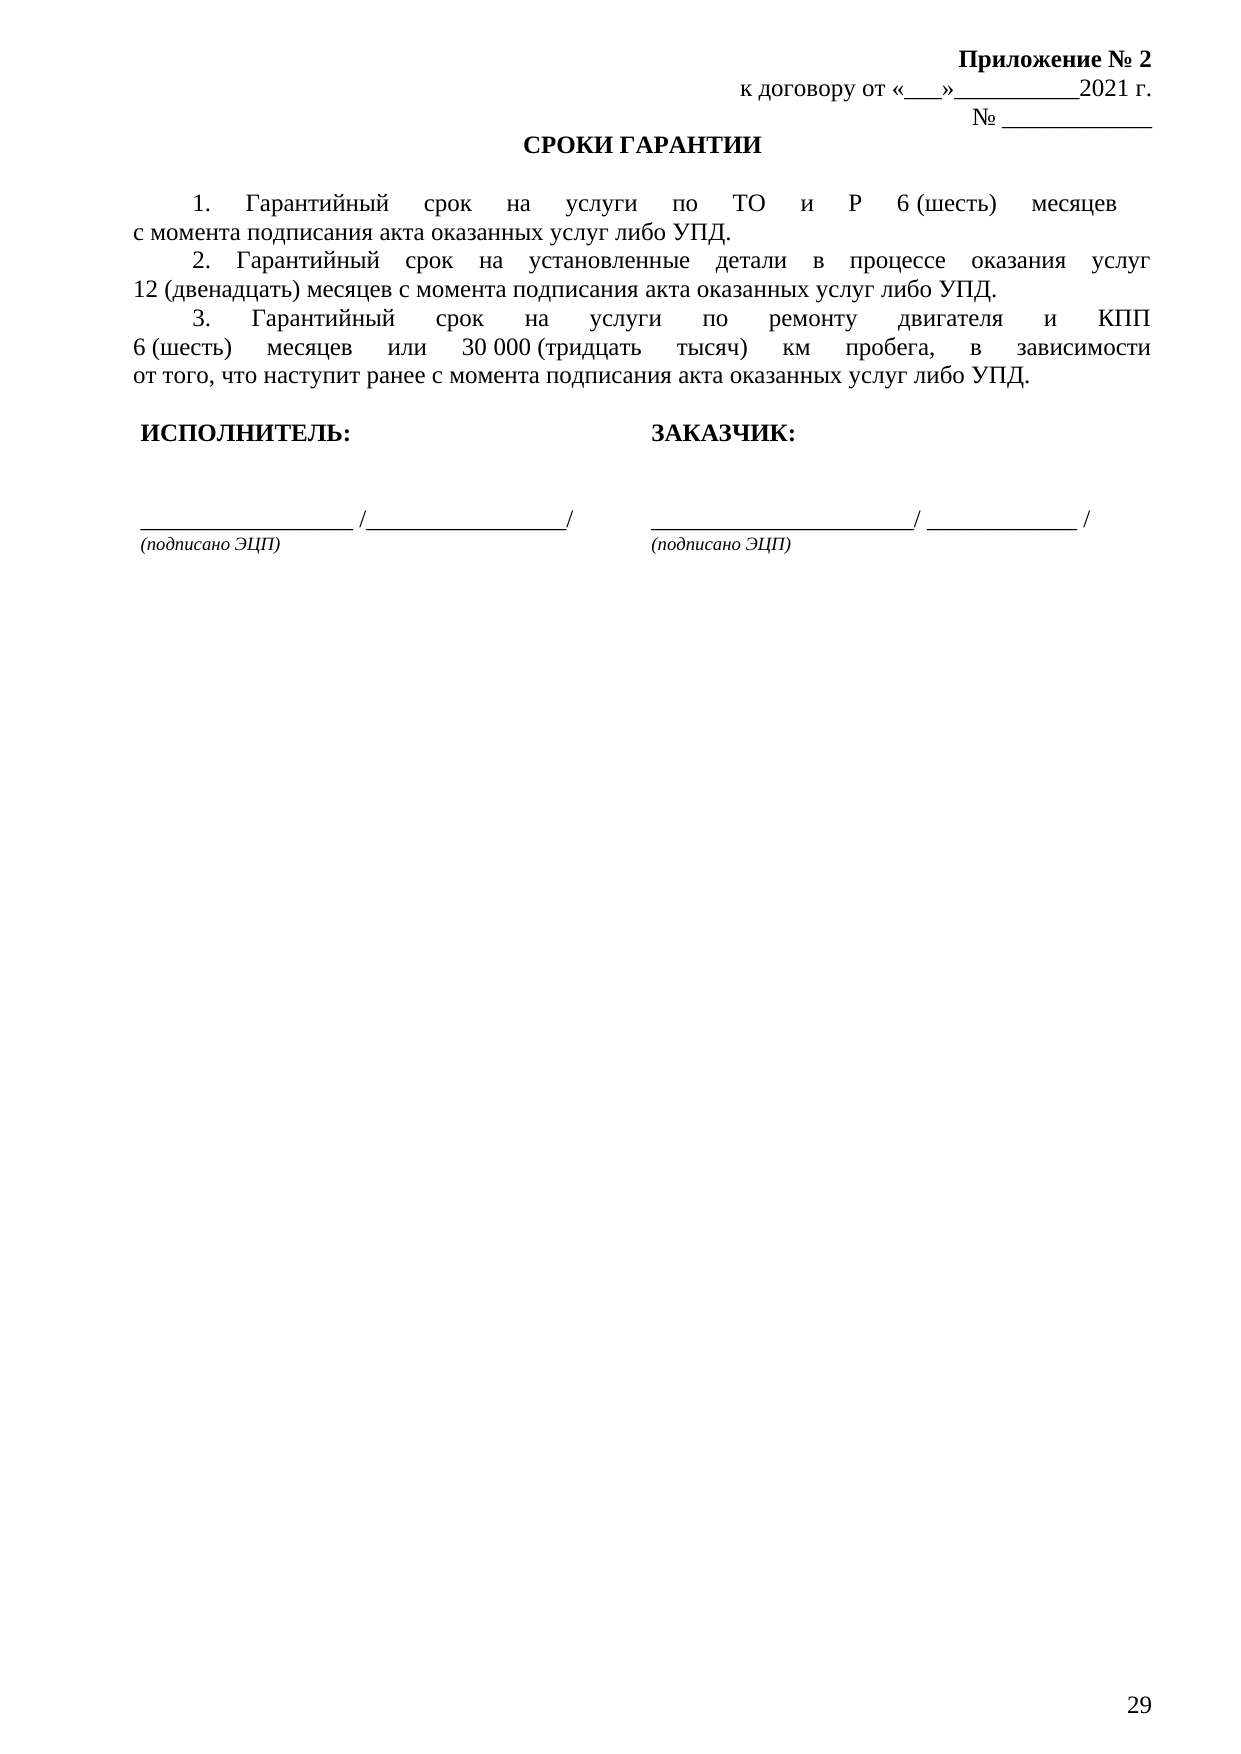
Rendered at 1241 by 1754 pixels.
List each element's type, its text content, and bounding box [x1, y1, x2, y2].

text СРОКИ ГАРАНТИИ [133, 131, 1152, 159]
text № ____________ [133, 102, 1152, 131]
table_header ИСПОЛНИТЕЛЬ: _________________ /________________/ (подписано ЭЦП) [133, 418, 644, 592]
text 3. Гарантийный срок на услуги по ремонту двигателя и КПП 6 (шесть) месяцев или 30 000 (тридцать тысяч) км пробега, в зависимости от того, что наступит ранее с момента подписания акта оказанных услуг либо УПД. [133, 303, 1152, 389]
text Приложение № 2 [133, 44, 1152, 73]
table_header ЗАКАЗЧИК: _____________________/ ____________ / (подписано ЭЦП) [644, 418, 1177, 592]
text 2. Гарантийный срок на установленные детали в процессе оказания услуг 12 (двенадцать) месяцев с момента подписания акта оказанных услуг либо УПД. [133, 246, 1152, 303]
text 1. Гарантийный срок на услуги по ТО и Р 6 (шесть) месяцев с момента подписания акта оказанных услуг либо УПД. [133, 188, 1152, 246]
text к договору от «___»__________2021 г. [133, 73, 1152, 102]
